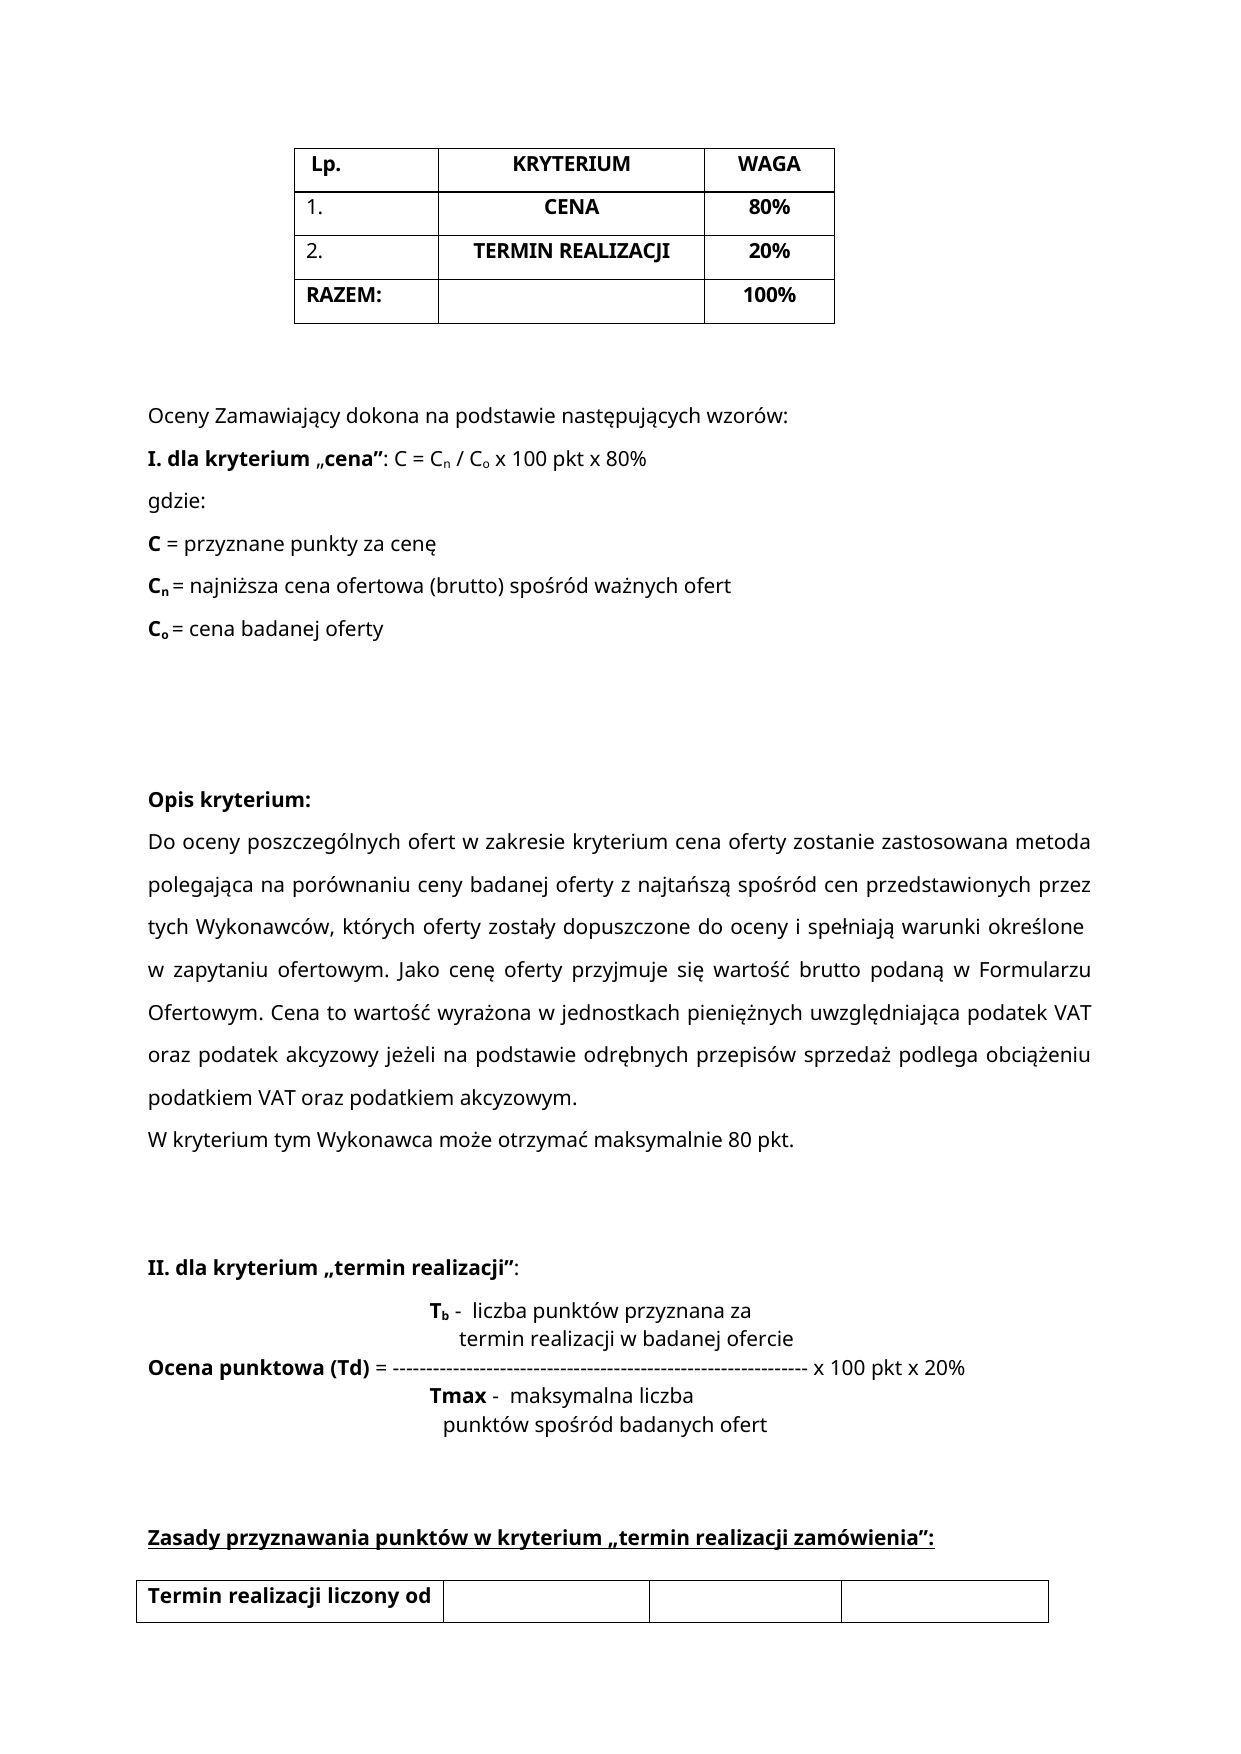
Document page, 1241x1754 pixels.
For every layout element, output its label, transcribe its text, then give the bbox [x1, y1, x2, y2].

table_header Termin realizacji liczony od dnia podpisania umowy do zrealizowania przedmiotu zamówienia [137, 1581, 443, 1622]
table_header WAGA [705, 149, 834, 191]
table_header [444, 1581, 649, 1622]
text gdzie: [148, 486, 1093, 515]
text Cn = najniższa cena ofertowa (brutto) spośród ważnych ofert [148, 572, 1093, 600]
table_cell TERMIN REALIZACJI [439, 236, 704, 279]
text Do oceny poszczególnych ofert w zakresie kryterium cena oferty zostanie zastosowana metoda polegająca na porównaniu ceny badanej oferty z najtańszą spośród cen przedstawionych przez tych Wykonawców, których oferty zostały dopuszczone do oceny i spełniają warunki określone w zapytaniu ofertowym. Jako cenę oferty przyjmuje się wartość brutto podaną w Formularzu Ofertowym. Cena to wartość wyrażona w jednostkach pieniężnych uwzględniająca podatek VAT oraz podatek akcyzowy jeżeli na podstawie odrębnych przepisów sprzedaż podlega obciążeniu podatkiem VAT oraz podatkiem akcyzowym. [148, 827, 1093, 1111]
table_cell 20% [705, 236, 834, 279]
text Oceny Zamawiający dokona na podstawie następujących wzorów: [148, 401, 1093, 430]
table_cell 100% [705, 280, 834, 323]
text I. dla kryterium „cena”: C = Cn / Co x 100 pkt x 80% [148, 444, 1093, 472]
table_cell CENA [439, 193, 704, 235]
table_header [650, 1581, 841, 1622]
text Opis kryterium: [148, 785, 1093, 813]
text W kryterium tym Wykonawca może otrzymać maksymalnie 80 pkt. [148, 1126, 1093, 1154]
text Ocena punktowa (Td) = -------------------------------------------------------------- x 100 pkt x 20% [148, 1353, 1093, 1381]
table_cell [439, 280, 704, 323]
text punktów spośród badanych ofert [148, 1410, 1093, 1438]
text C = przyznane punkty za cenę [148, 529, 1093, 557]
table_header Lp. [295, 149, 438, 191]
text Tb - liczba punktów przyznana za termin realizacji w badanej ofercie [148, 1296, 1093, 1353]
table_cell 2. [295, 236, 438, 279]
table_cell 1. [295, 193, 438, 235]
text Tmax - maksymalna liczba [148, 1381, 1093, 1410]
table_cell 80% [705, 193, 834, 235]
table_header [842, 1581, 1048, 1622]
table_cell RAZEM: [295, 280, 438, 323]
table_header KRYTERIUM [439, 149, 704, 191]
text Zasady przyznawania punktów w kryterium „termin realizacji zamówienia”: [148, 1523, 1093, 1552]
text II. dla kryterium „termin realizacji”: [148, 1253, 1093, 1282]
text Co = cena badanej oferty [148, 614, 1093, 643]
